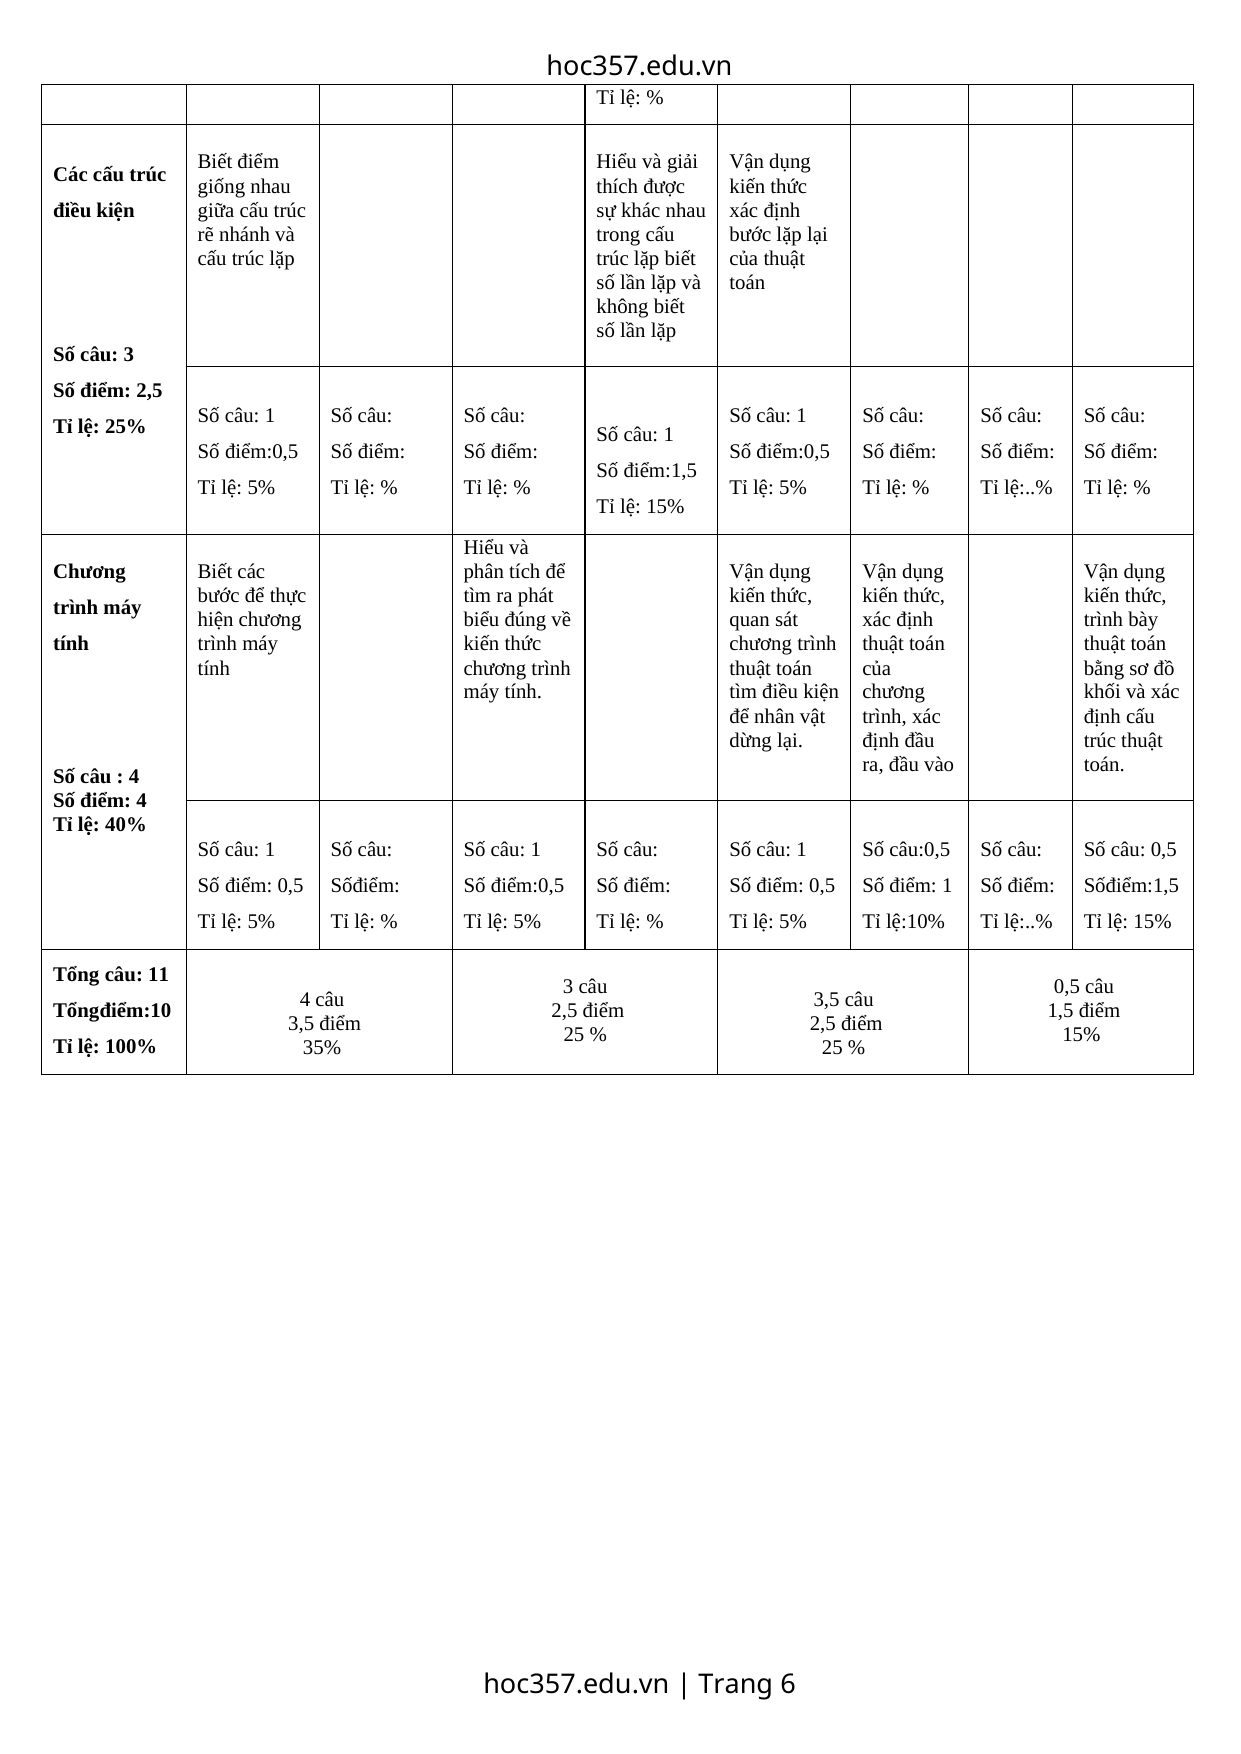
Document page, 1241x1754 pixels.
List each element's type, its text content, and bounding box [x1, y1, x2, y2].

table_cell Hiểu và giải thích được sự khác nhau trong cấu trúc lặp biết số lần lặp và không biết số lần lặp [586, 125, 717, 366]
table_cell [453, 85, 584, 124]
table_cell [851, 85, 968, 124]
table_cell [453, 125, 584, 366]
table_cell 3 câu 2,5 điểm 25 % [453, 950, 717, 1074]
table_cell Số câu: 1 Số điểm:1,5 Tỉ lệ: 15% [586, 367, 717, 534]
table_cell [1073, 125, 1193, 366]
table_cell [586, 535, 717, 800]
table_cell Số câu: 1 Số điểm: 0,5 Tỉ lệ: 5% [187, 801, 319, 948]
table_cell Số câu:0,5 Số điểm: 1 Tỉ lệ:10% [851, 801, 968, 948]
table_cell Vận dụng kiến thức, xác định thuật toán của chương trình, xác định đầu ra, đầu vào [851, 535, 968, 800]
table_cell [969, 535, 1072, 800]
table_cell Số câu: Số điểm: Tỉ lệ: % [586, 801, 717, 948]
table_cell Các cấu trúc điều kiện Số câu: 3 Số điểm: 2,5 Tỉ lệ: 25% [42, 125, 186, 534]
table_cell 3,5 câu 2,5 điểm 25 % [718, 950, 968, 1074]
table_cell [586, 85, 717, 124]
table_cell Số câu: 0,5 Sốđiểm:1,5 Tỉ lệ: 15% [1073, 801, 1193, 948]
table_cell Vận dụng kiến thức, quan sát chương trình thuật toán tìm điều kiện để nhân vật dừng lại. [718, 535, 850, 800]
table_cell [1073, 85, 1193, 124]
table_cell Số câu: 1 Số điểm: 0,5 Tỉ lệ: 5% [718, 801, 850, 948]
table_cell Số câu: Số điểm: Tỉ lệ:..% [969, 367, 1072, 534]
table_cell 0,5 câu 1,5 điểm 15% [969, 950, 1193, 1074]
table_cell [718, 85, 850, 124]
table_cell Hiểu và phân tích để tìm ra phát biểu đúng về kiến thức chương trình máy tính. [453, 535, 584, 800]
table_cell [187, 85, 319, 124]
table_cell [969, 85, 1072, 124]
table_cell Biết điểm giống nhau giữa cấu trúc rẽ nhánh và cấu trúc lặp [187, 125, 319, 366]
table_cell [320, 535, 452, 800]
table_cell 4 câu 3,5 điểm 35% [187, 950, 452, 1074]
table_cell Vận dụng kiến thức, trình bày thuật toán bằng sơ đồ khối và xác định cấu trúc thuật toán. [1073, 535, 1193, 800]
table_cell Số câu: Số điểm: Tỉ lệ:..% [969, 801, 1072, 948]
table_cell Tổng câu: 11 Tổngđiểm:10 Tỉ lệ: 100% [42, 950, 186, 1074]
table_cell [320, 85, 452, 124]
table_cell Số câu: Số điểm: Tỉ lệ: % [1073, 367, 1193, 534]
table_cell [320, 125, 452, 366]
table_cell Số câu: Sốđiểm: Tỉ lệ: % [320, 801, 452, 948]
table_cell [969, 125, 1072, 366]
table_cell [851, 125, 968, 366]
table_cell Số câu: 1 Số điểm:0,5 Tỉ lệ: 5% [718, 367, 850, 534]
table_cell Số câu: Số điểm: Tỉ lệ: % [851, 367, 968, 534]
table_cell Số câu: Số điểm: Tỉ lệ: % [453, 367, 584, 534]
table_cell Số câu: 1 Số điểm:0,5 Tỉ lệ: 5% [453, 801, 584, 948]
table_cell Chương trình máy tính Số câu : 4 Số điểm: 4 Tỉ lệ: 40% [42, 535, 186, 948]
table_cell Vận dụng kiến thức xác định bước lặp lại của thuật toán [718, 125, 850, 366]
table_cell Biết các bước để thực hiện chương trình máy tính [187, 535, 319, 800]
table_cell Số câu: Số điểm: Tỉ lệ: % [320, 367, 452, 534]
table_cell Số câu: 1 Số điểm:0,5 Tỉ lệ: 5% [187, 367, 319, 534]
